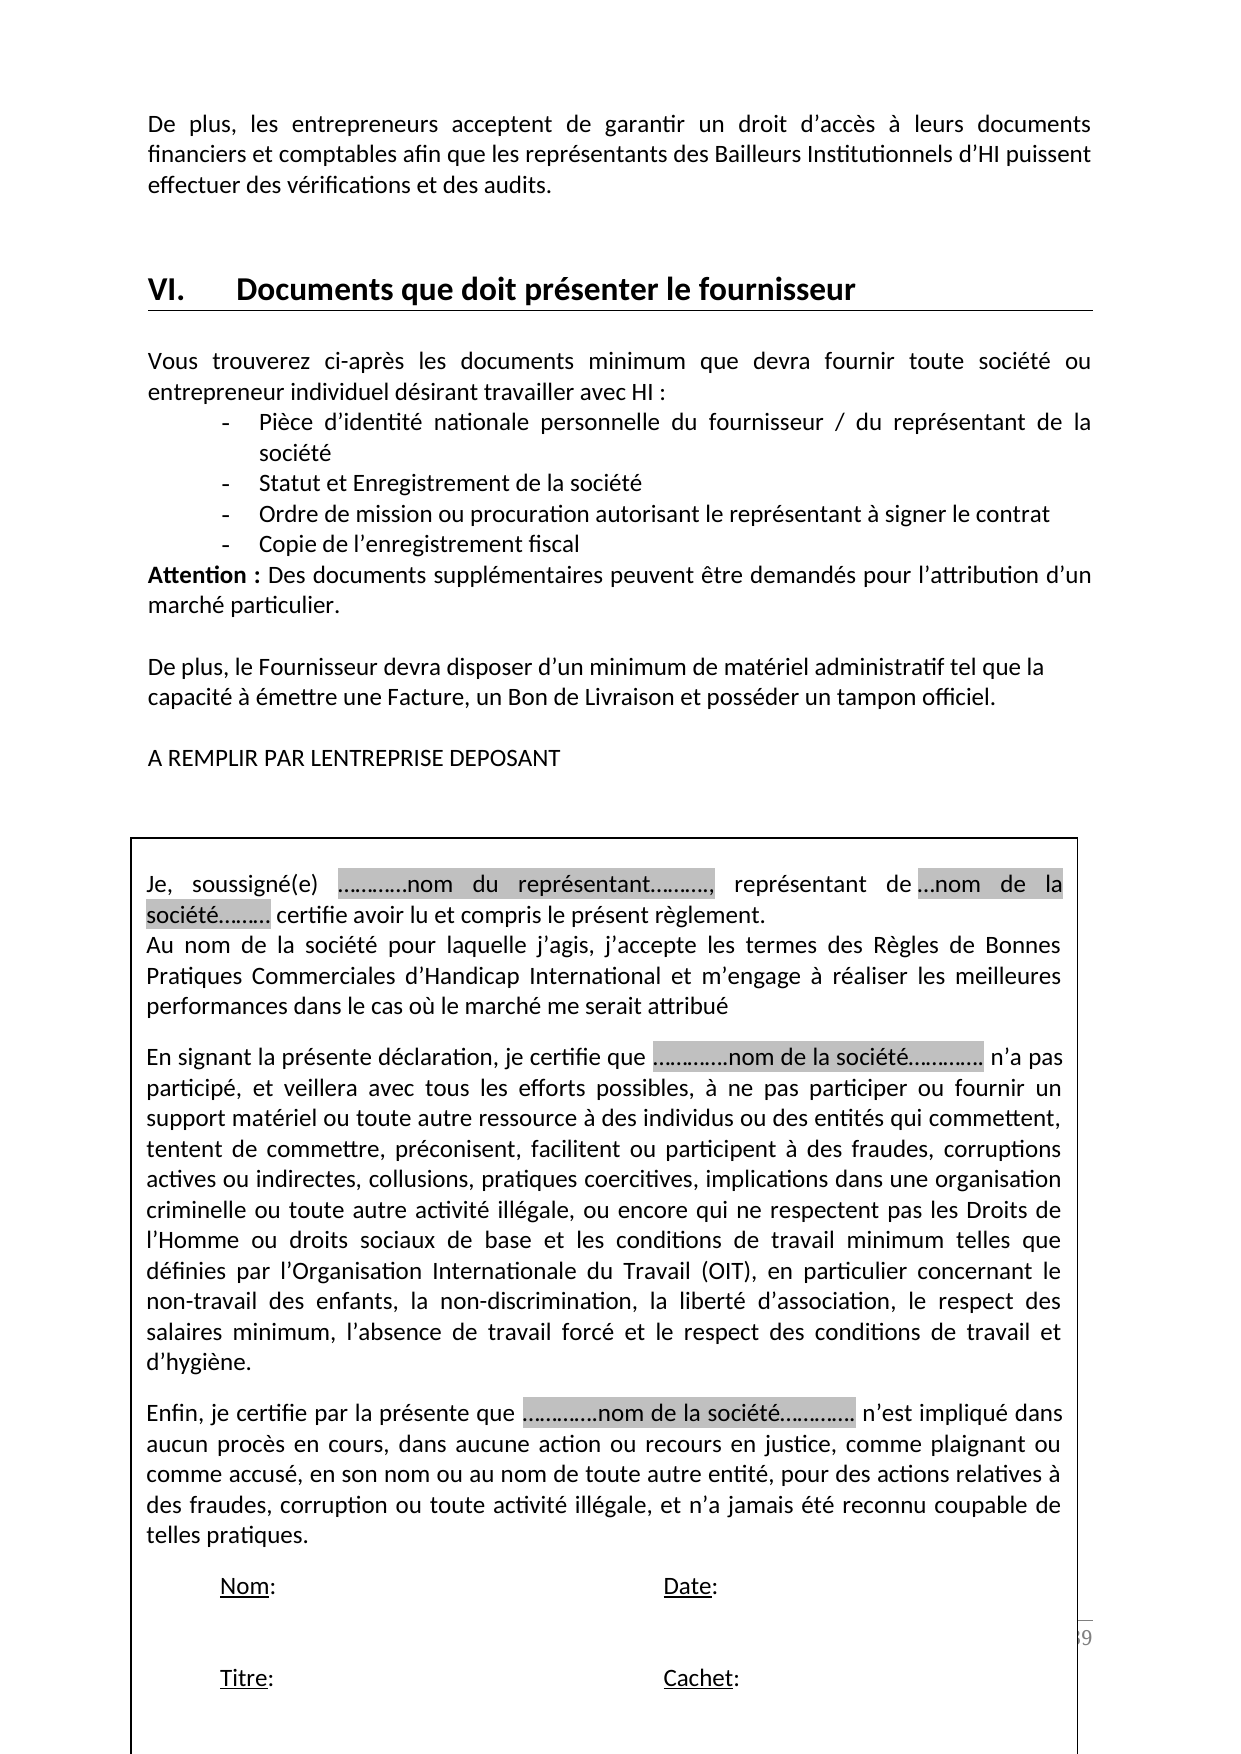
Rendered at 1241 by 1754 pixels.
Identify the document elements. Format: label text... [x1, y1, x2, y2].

list Pièce d’identité nationale personnelle du fournisseur / du représentant de la société [221, 406, 1093, 467]
text Vous trouverez ci-après les documents minimum que devra fournir toute société ou entrepreneur individuel désirant travailler avec HI : [148, 345, 1093, 406]
text De plus, les entrepreneurs acceptent de garantir un droit d’accès à leurs documents financiers et comptables afin que les représentants des Bailleurs Institutionnels d’HI puissent effectuer des vérifications et des audits. [148, 108, 1093, 199]
list Ordre de mission ou procuration autorisant le représentant à signer le contrat [221, 498, 1093, 528]
subtitle Documents que doit présenter le fournisseur [148, 267, 1093, 310]
list Copie de l’enregistrement fiscal [221, 528, 1093, 559]
text Attention : Des documents supplémentaires peuvent être demandés pour l’attribution d’un marché particulier. [148, 559, 1093, 620]
text A REMPLIR PAR LENTREPRISE DEPOSANT [148, 742, 1093, 773]
text De plus, le Fournisseur devra disposer d’un minimum de matériel administratif tel que la capacité à émettre une Facture, un Bon de Livraison et posséder un tampon officiel. [148, 651, 1093, 712]
list Statut et Enregistrement de la société [221, 467, 1093, 498]
